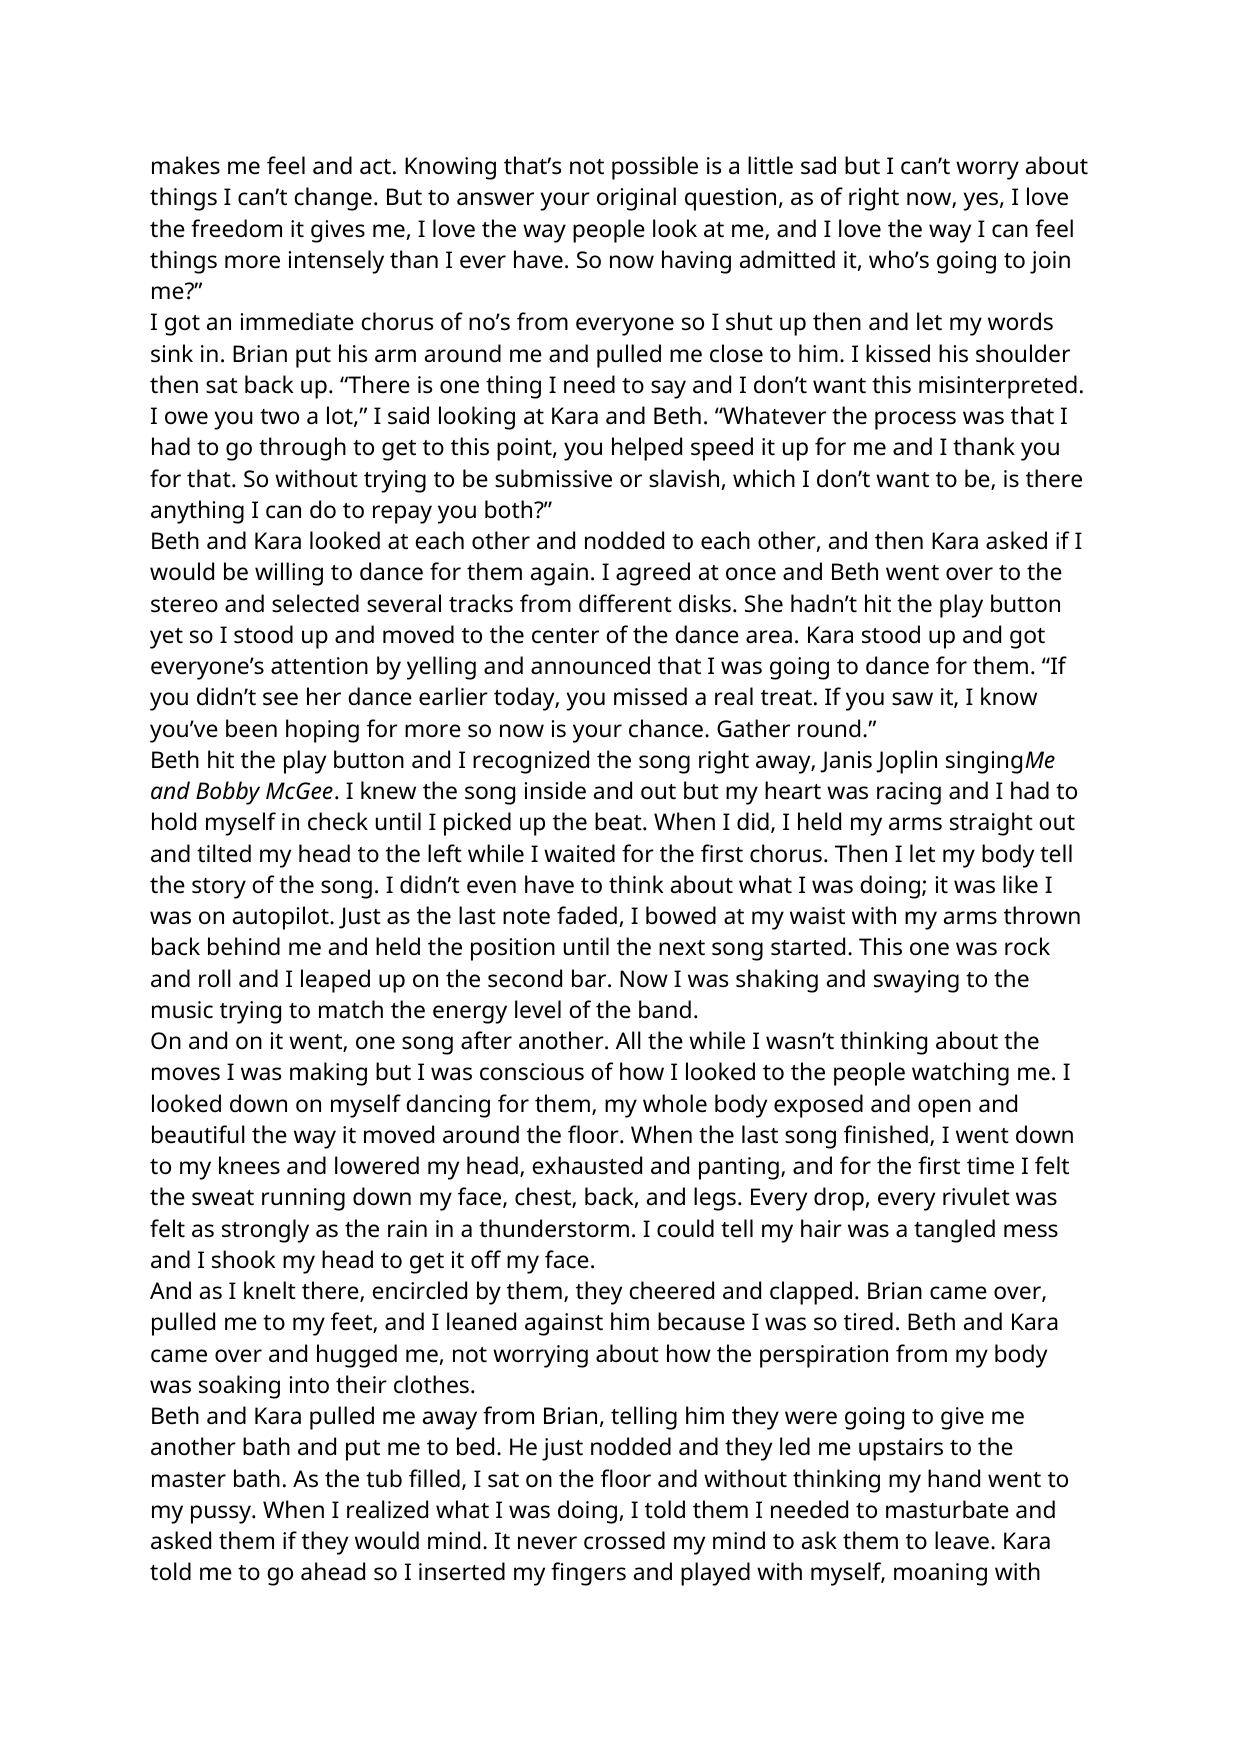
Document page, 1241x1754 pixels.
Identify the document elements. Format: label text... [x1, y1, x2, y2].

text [150, 1400, 1090, 1587]
text Beth and Kara looked at each other and nodded to each other, and then Kara asked if I would be willing to dance for them again. I agreed at once and Beth went over to the stereo and selected several tracks from different disks. She hadn’t hit the play button yet so I stood up and moved to the center of the dance area. Kara stood up and got everyone’s attention by yelling and announced that I was going to dance for them. “If you didn’t see her dance earlier today, you missed a real treat. If you saw it, I know you’ve been hoping for more so now is your chance. Gather round.” [150, 525, 1090, 744]
text Beth hit the play button and I recognized the song right away, Janis Joplin singingMe and Bobby McGee. I knew the song inside and out but my heart was racing and I had to hold myself in check until I picked up the beat. When I did, I held my arms straight out and tilted my head to the left while I waited for the first chorus. Then I let my body tell the story of the song. I didn’t even have to think about what I was doing; it was like I was on autopilot. Just as the last note faded, I bowed at my waist with my arms thrown back behind me and held the position until the next song started. This one was rock and roll and I leaped up on the second bar. Now I was shaking and swaying to the music trying to match the energy level of the band. [150, 744, 1090, 1025]
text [150, 150, 1090, 306]
text And as I knelt there, encircled by them, they cheered and clapped. Brian came over, pulled me to my feet, and I leaned against him because I was so tired. Beth and Kara came over and hugged me, not worrying about how the perspiration from my body was soaking into their clothes. [150, 1275, 1090, 1400]
text I got an immediate chorus of no’s from everyone so I shut up then and let my words sink in. Brian put his arm around me and pulled me close to him. I kissed his shoulder then sat back up. “There is one thing I need to say and I don’t want this misinterpreted. I owe you two a lot,” I said looking at Kara and Beth. “Whatever the process was that I had to go through to get to this point, you helped speed it up for me and I thank you for that. So without trying to be submissive or slavish, which I don’t want to be, is there anything I can do to repay you both?” [150, 306, 1090, 525]
text On and on it went, one song after another. All the while I wasn’t thinking about the moves I was making but I was conscious of how I looked to the people watching me. I looked down on myself dancing for them, my whole body exposed and open and beautiful the way it moved around the floor. When the last song finished, I went down to my knees and lowered my head, exhausted and panting, and for the first time I felt the sweat running down my face, chest, back, and legs. Every drop, every rivulet was felt as strongly as the rain in a thunderstorm. I could tell my hair was a tangled mess and I shook my head to get it off my face. [150, 1025, 1090, 1275]
